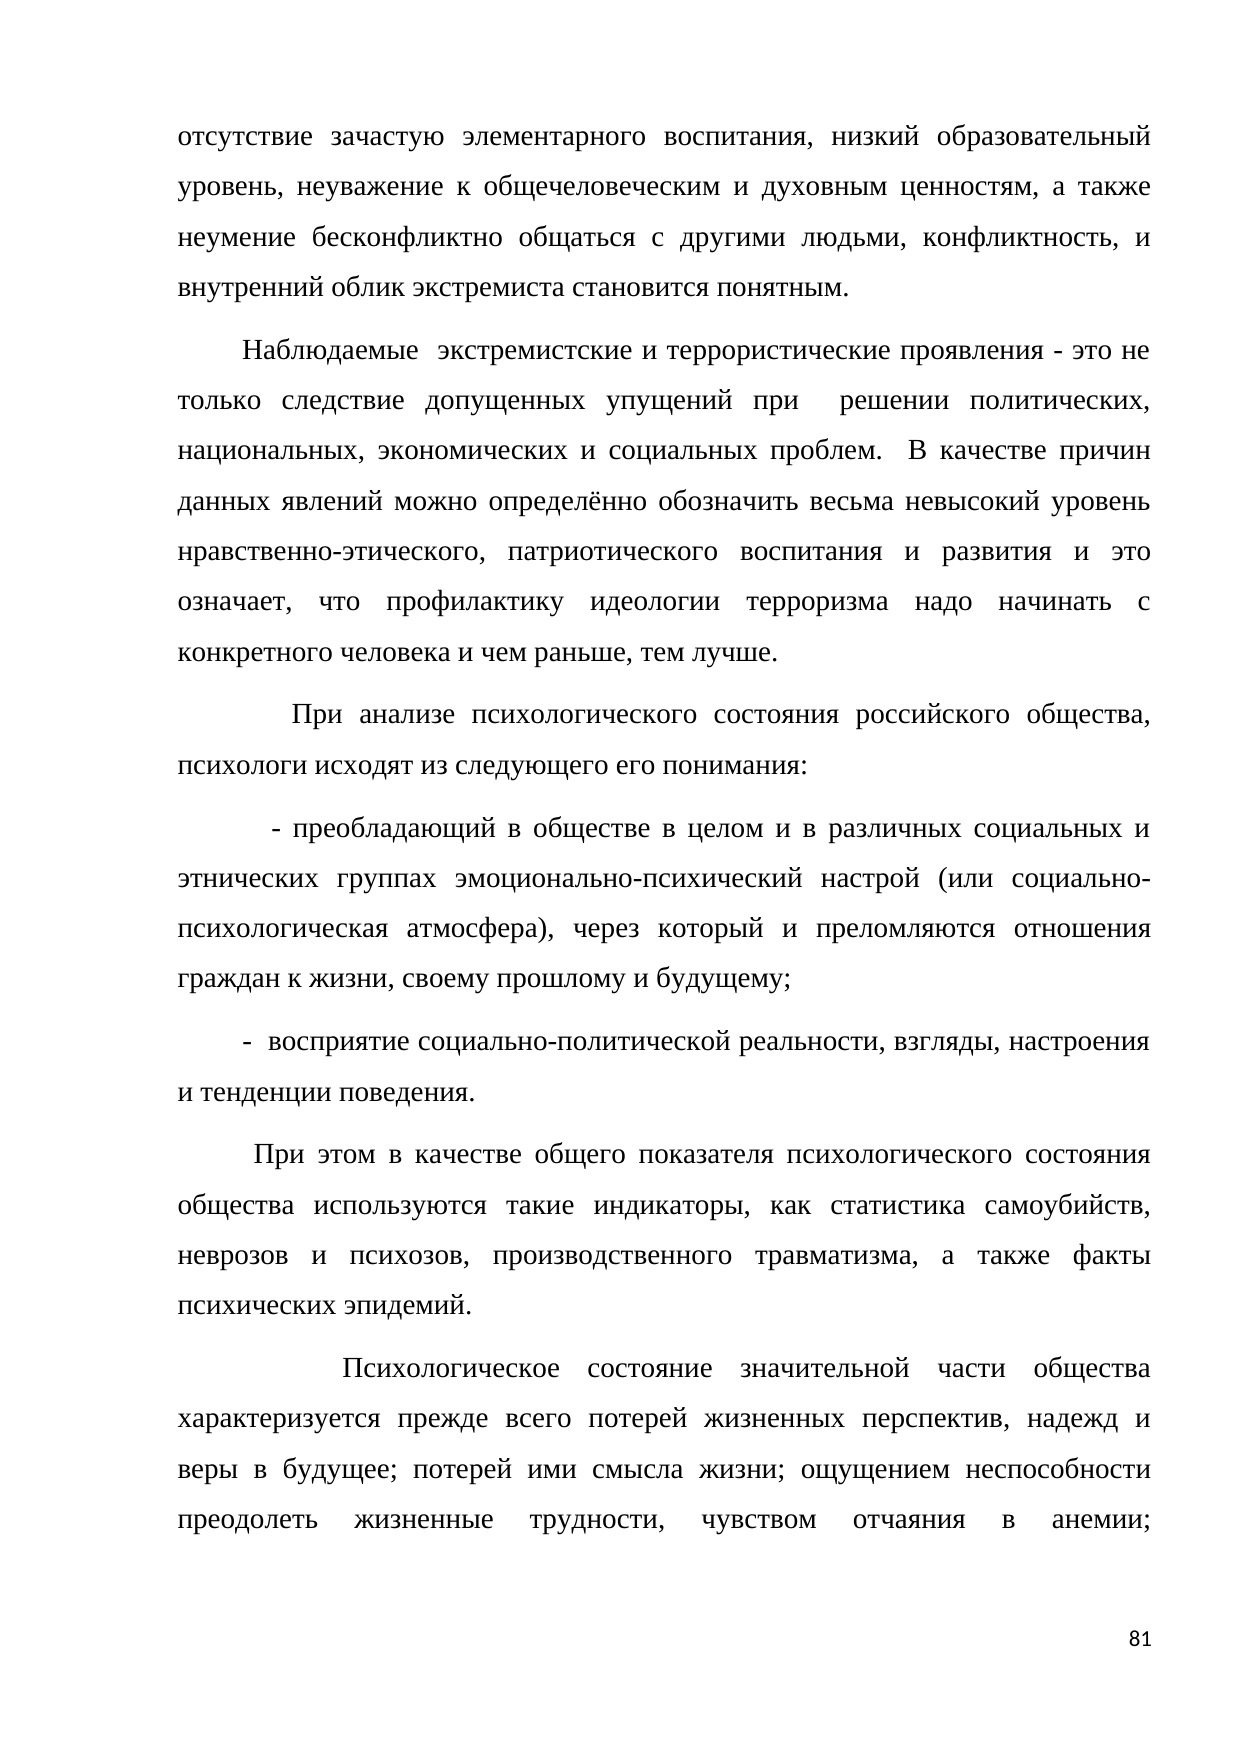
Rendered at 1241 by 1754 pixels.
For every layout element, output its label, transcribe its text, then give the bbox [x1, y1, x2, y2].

text При этом в качестве общего показателя психологического состояния общества используются такие индикаторы, как статистика самоубийств, неврозов и психозов, производственного травматизма, а также факты психических эпидемий. [177, 1137, 1152, 1321]
text Наблюдаемые экстремистские и террористические проявления - это не только следствие допущенных упущений при решении политических, национальных, экономических и социальных проблем. В качестве причин данных явлений можно определённо обозначить весьма невысокий уровень нравственно-этического, патриотического воспитания и развития и это означает, что профилактику идеологии терроризма надо начинать с конкретного человека и чем раньше, тем лучше. [177, 332, 1152, 667]
text При анализе психологического состояния российского общества, психологи исходят из следующего его понимания: [177, 697, 1152, 780]
text - восприятие социально-политической реальности, взгляды, настроения и тенденции поведения. [177, 1023, 1152, 1107]
text - преобладающий в обществе в целом и в различных социальных и этнических группах эмоционально-психический настрой (или социально-психологическая атмосфера), через который и преломляются отношения граждан к жизни, своему прошлому и будущему; [177, 810, 1152, 994]
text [177, 1350, 1152, 1535]
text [177, 118, 1152, 303]
